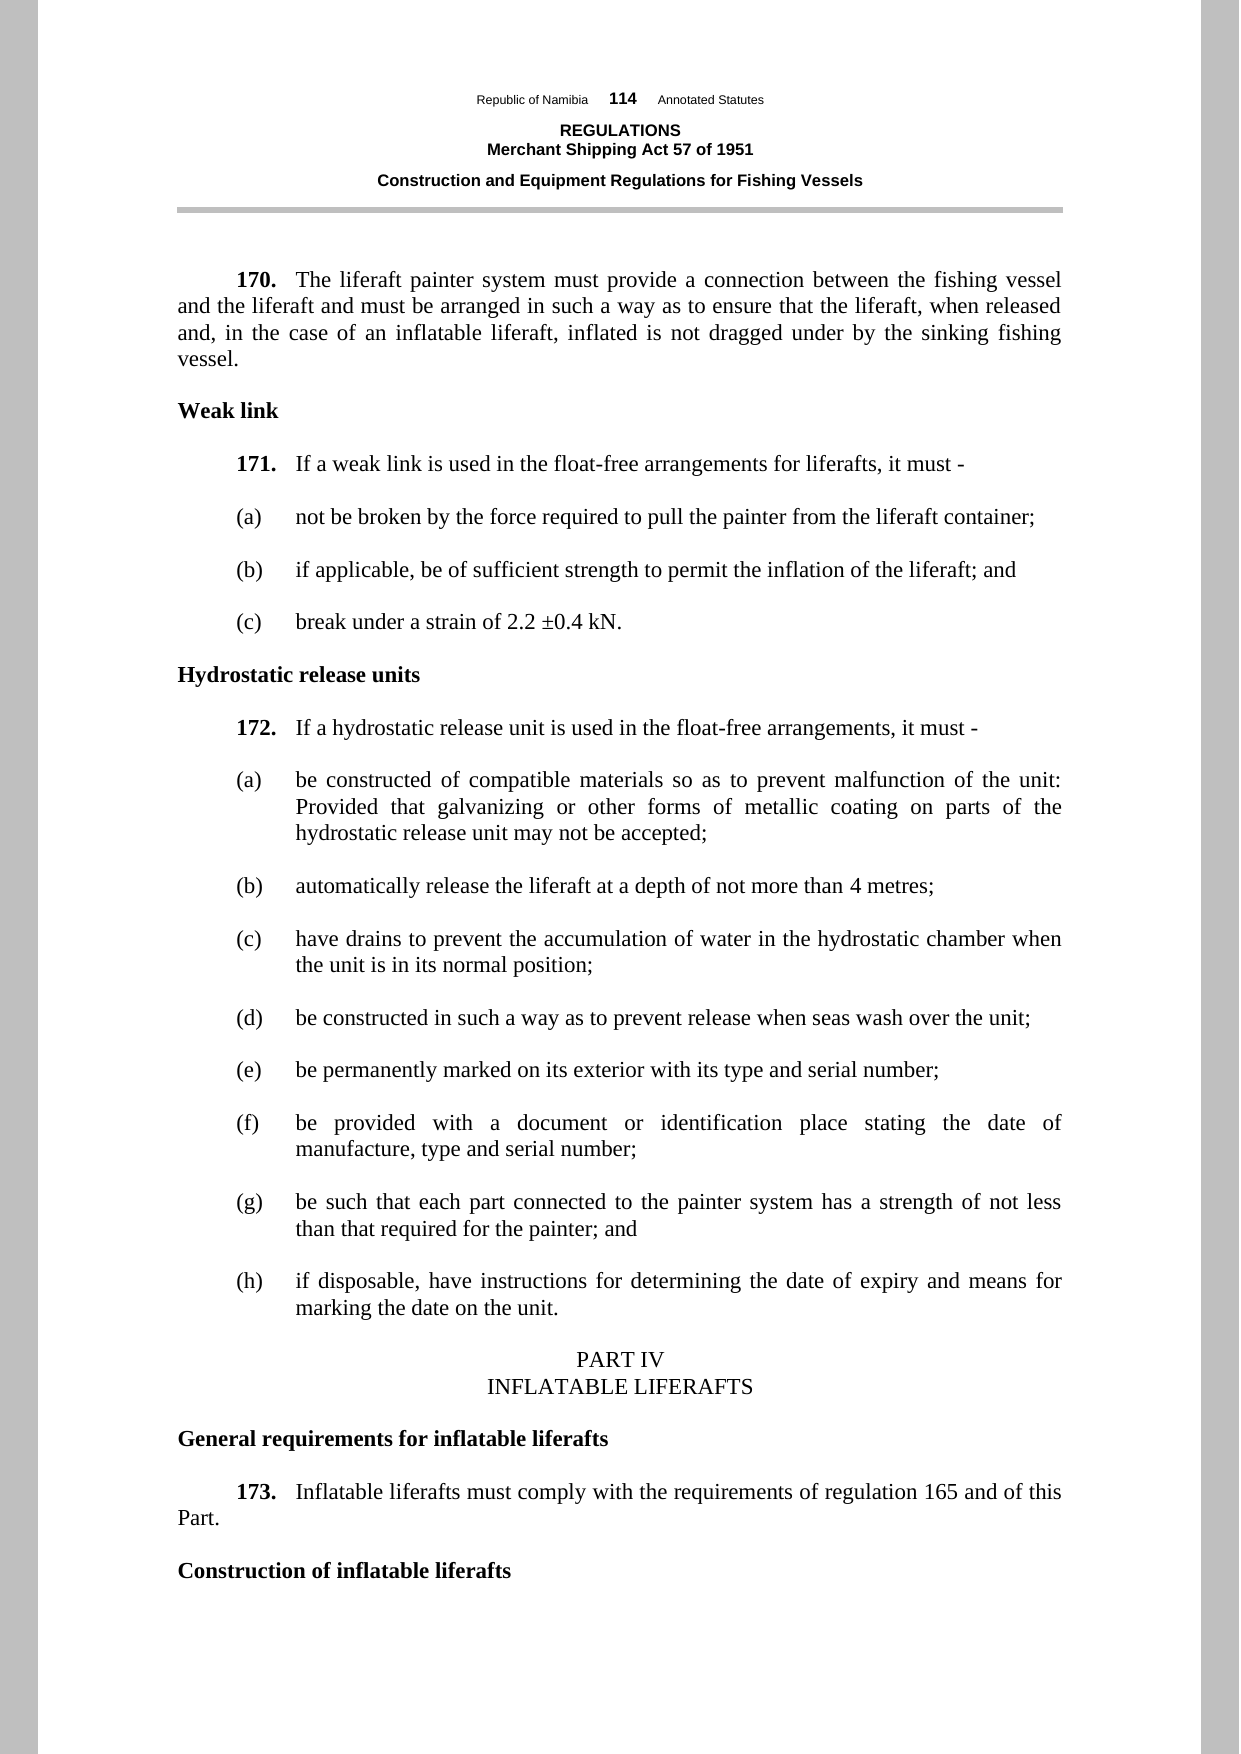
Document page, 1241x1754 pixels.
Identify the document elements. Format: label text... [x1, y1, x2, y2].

text (b) automatically release the liferaft at a depth of not more than 4 metres; [236, 872, 1063, 898]
text 171. If a weak link is used in the float-free arrangements for liferafts, it must - [177, 450, 1063, 477]
text Hydrostatic release units [177, 661, 1063, 687]
text (c) have drains to prevent the accumulation of water in the hydrostatic chamber when the unit is in its normal position; [236, 925, 1063, 977]
text INFLATABLE LIFERAFTS [177, 1373, 1063, 1399]
text (d) be constructed in such a way as to prevent release when seas wash over the unit; [236, 1004, 1063, 1030]
text 172. If a hydrostatic release unit is used in the float-free arrangements, it must - [177, 714, 1063, 740]
text (a) not be broken by the force required to pull the painter from the liferaft container; [236, 503, 1063, 529]
text Weak link [177, 398, 1063, 424]
text General requirements for inflatable liferafts [177, 1425, 1063, 1452]
text (h) if disposable, have instructions for determining the date of expiry and means for marking the date on the unit. [236, 1267, 1063, 1320]
text (f) be provided with a document or identification place stating the date of manufacture, type and serial number; [236, 1109, 1063, 1162]
text (c) break under a strain of 2.2 ±0.4 kN. [236, 608, 1063, 635]
text PART IV [177, 1346, 1063, 1373]
text (e) be permanently marked on its exterior with its type and serial number; [236, 1056, 1063, 1083]
text (a) be constructed of compatible materials so as to prevent malfunction of the unit: Provided that galvanizing or other forms of metallic coating on parts of the hydrostatic release unit may not be accepted; [236, 767, 1063, 846]
text 173. Inflatable liferafts must comply with the requirements of regulation 165 and of this Part. [177, 1478, 1063, 1531]
text (b) if applicable, be of sufficient strength to permit the inflation of the liferaft; and [236, 556, 1063, 582]
text 170. The liferaft painter system must provide a connection between the fishing vessel and the liferaft and must be arranged in such a way as to ensure that the liferaft, when released and, in the case of an inflatable liferaft, inflated is not dragged under by the sinking fishing vessel. [177, 266, 1063, 371]
text Construction of inflatable liferafts [177, 1557, 1063, 1583]
text (g) be such that each part connected to the painter system has a strength of not less than that required for the painter; and [236, 1188, 1063, 1241]
